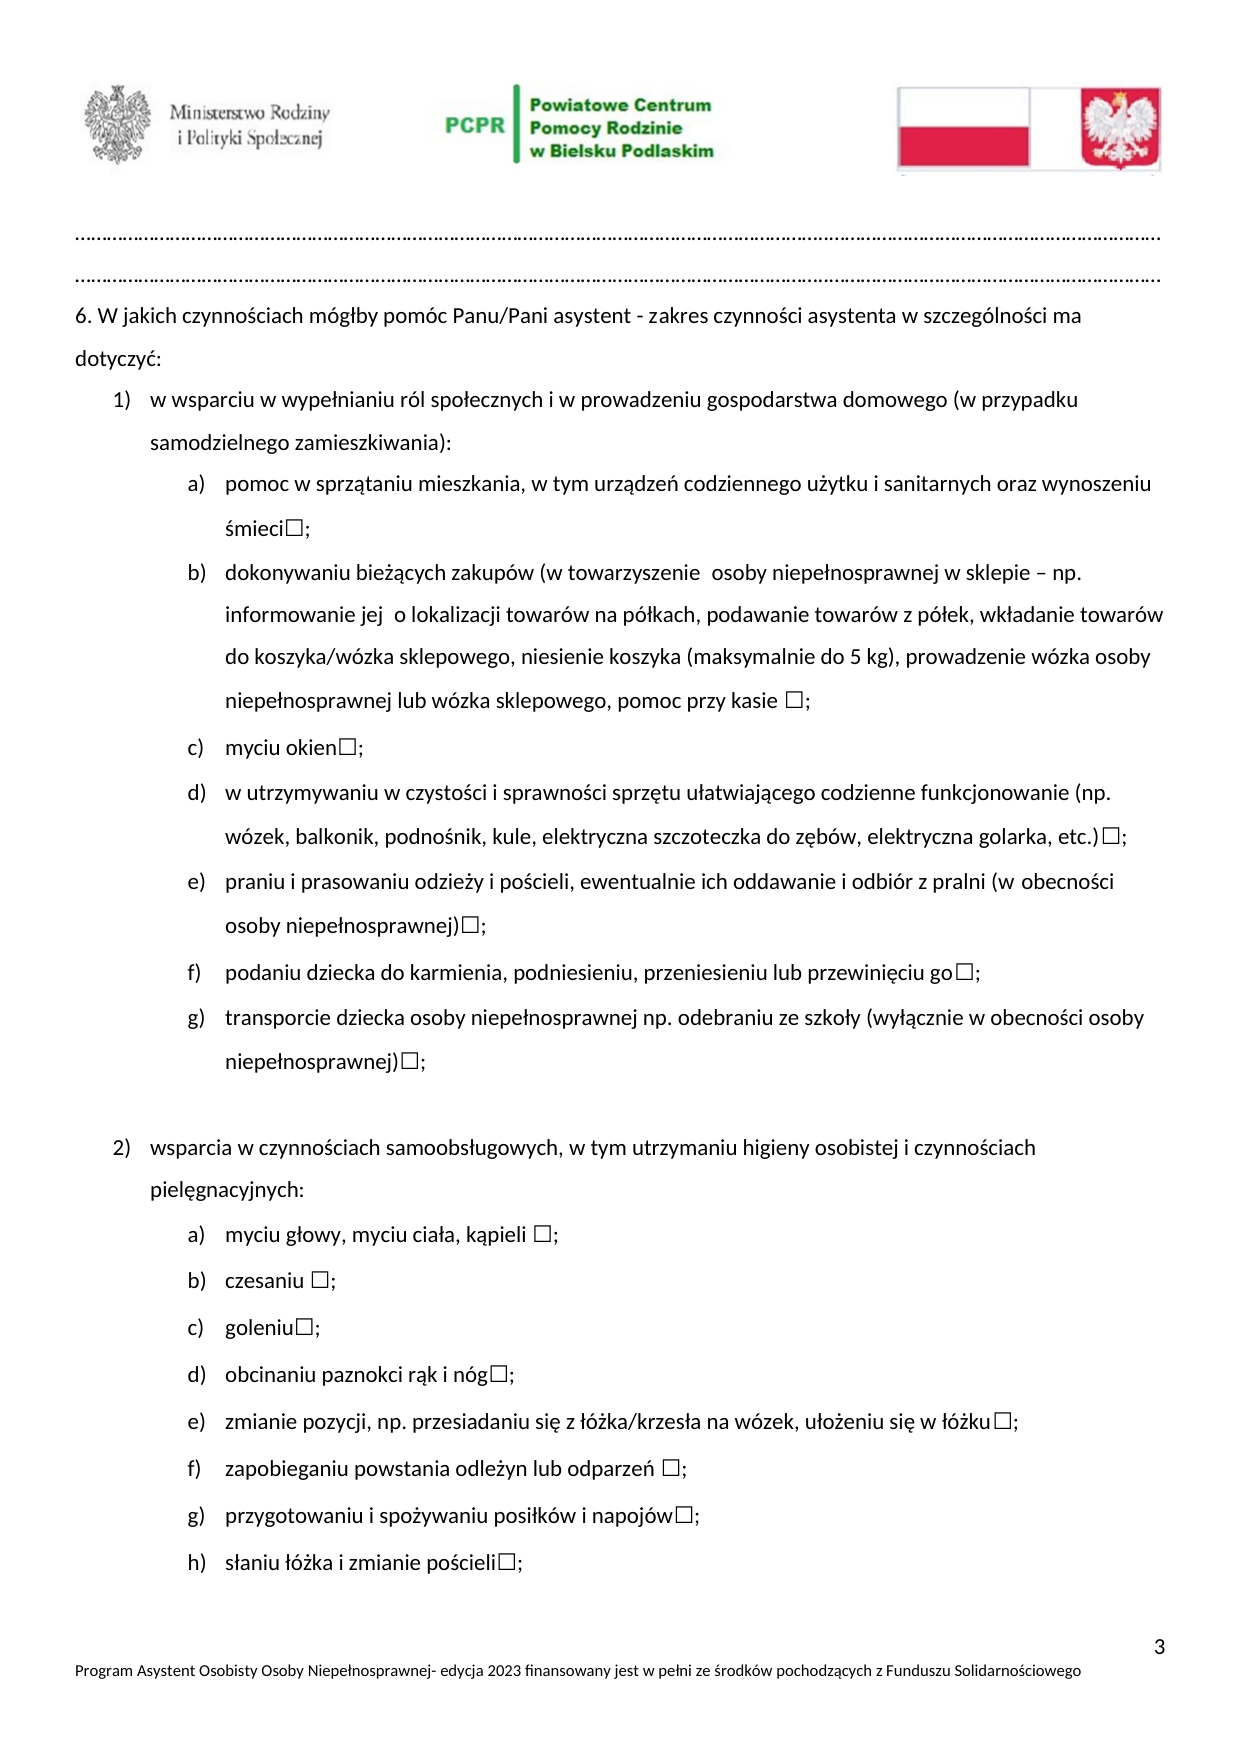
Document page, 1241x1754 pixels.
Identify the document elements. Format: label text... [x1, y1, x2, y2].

list myciu głowy, myciu ciała, kąpieli ; [187, 1217, 1165, 1249]
list wsparcia w czynnościach samoobsługowych, w tym utrzymaniu higieny osobistej i czynnościach pielęgnacyjnych: [112, 1133, 1165, 1203]
text 6. W jakich czynnościach mógłby pomóc Panu/Pani asystent - zakres czynności asystenta w szczególności ma dotyczyć: [75, 302, 1165, 372]
list podaniu dziecka do karmienia, podniesieniu, przeniesieniu lub przewinięciu go; [187, 956, 1165, 987]
list obcinaniu paznokci rąk i nóg; [187, 1358, 1165, 1389]
text ……………………………………………………………………………………………………………………………..……………………………………………………… [75, 260, 1165, 288]
picture [75, 73, 1164, 176]
list w wsparciu w wypełnianiu ról społecznych i w prowadzeniu gospodarstwa domowego (w przypadku samodzielnego zamieszkiwania): [112, 386, 1165, 456]
list zapobieganiu powstania odleżyn lub odparzeń ; [187, 1452, 1165, 1483]
list goleniu; [187, 1311, 1165, 1342]
list czesaniu ; [187, 1264, 1165, 1296]
list pomoc w sprzątaniu mieszkania, w tym urządzeń codziennego użytku i sanitarnych oraz wynoszeniu śmieci; [187, 469, 1165, 543]
list myciu okien; [187, 731, 1165, 762]
list w utrzymywaniu w czystości i sprawności sprzętu ułatwiającego codzienne funkcjonowanie (np. wózek, balkonik, podnośnik, kule, elektryczna szczoteczka do zębów, elektryczna golarka, etc.); [187, 778, 1165, 851]
list zmianie pozycji, np. przesiadaniu się z łóżka/krzesła na wózek, ułożeniu się w łóżku; [187, 1405, 1165, 1436]
list słaniu łóżka i zmianie pościeli; [187, 1546, 1165, 1577]
list transporcie dziecka osoby niepełnosprawnej np. odebraniu ze szkoły (wyłącznie w obecności osoby niepełnosprawnej); [187, 1003, 1165, 1076]
list przygotowaniu i spożywaniu posiłków i napojów; [187, 1499, 1165, 1530]
list praniu i prasowaniu odzieży i pościeli, ewentualnie ich oddawanie i odbiór z pralni (w obecności osoby niepełnosprawnej); [187, 867, 1165, 940]
text ……………………………………………………………………………………………………………………………..……………………………………………………… [75, 218, 1165, 246]
list dokonywaniu bieżących zakupów (w towarzyszenie osoby niepełnosprawnej w sklepie – np. informowanie jej o lokalizacji towarów na półkach, podawanie towarów z półek, wkładanie towarów do koszyka/wózka sklepowego, niesienie koszyka (maksymalnie do 5 kg), prowadzenie wózka osoby niepełnosprawnej lub wózka sklepowego, pomoc przy kasie ; [187, 558, 1165, 716]
